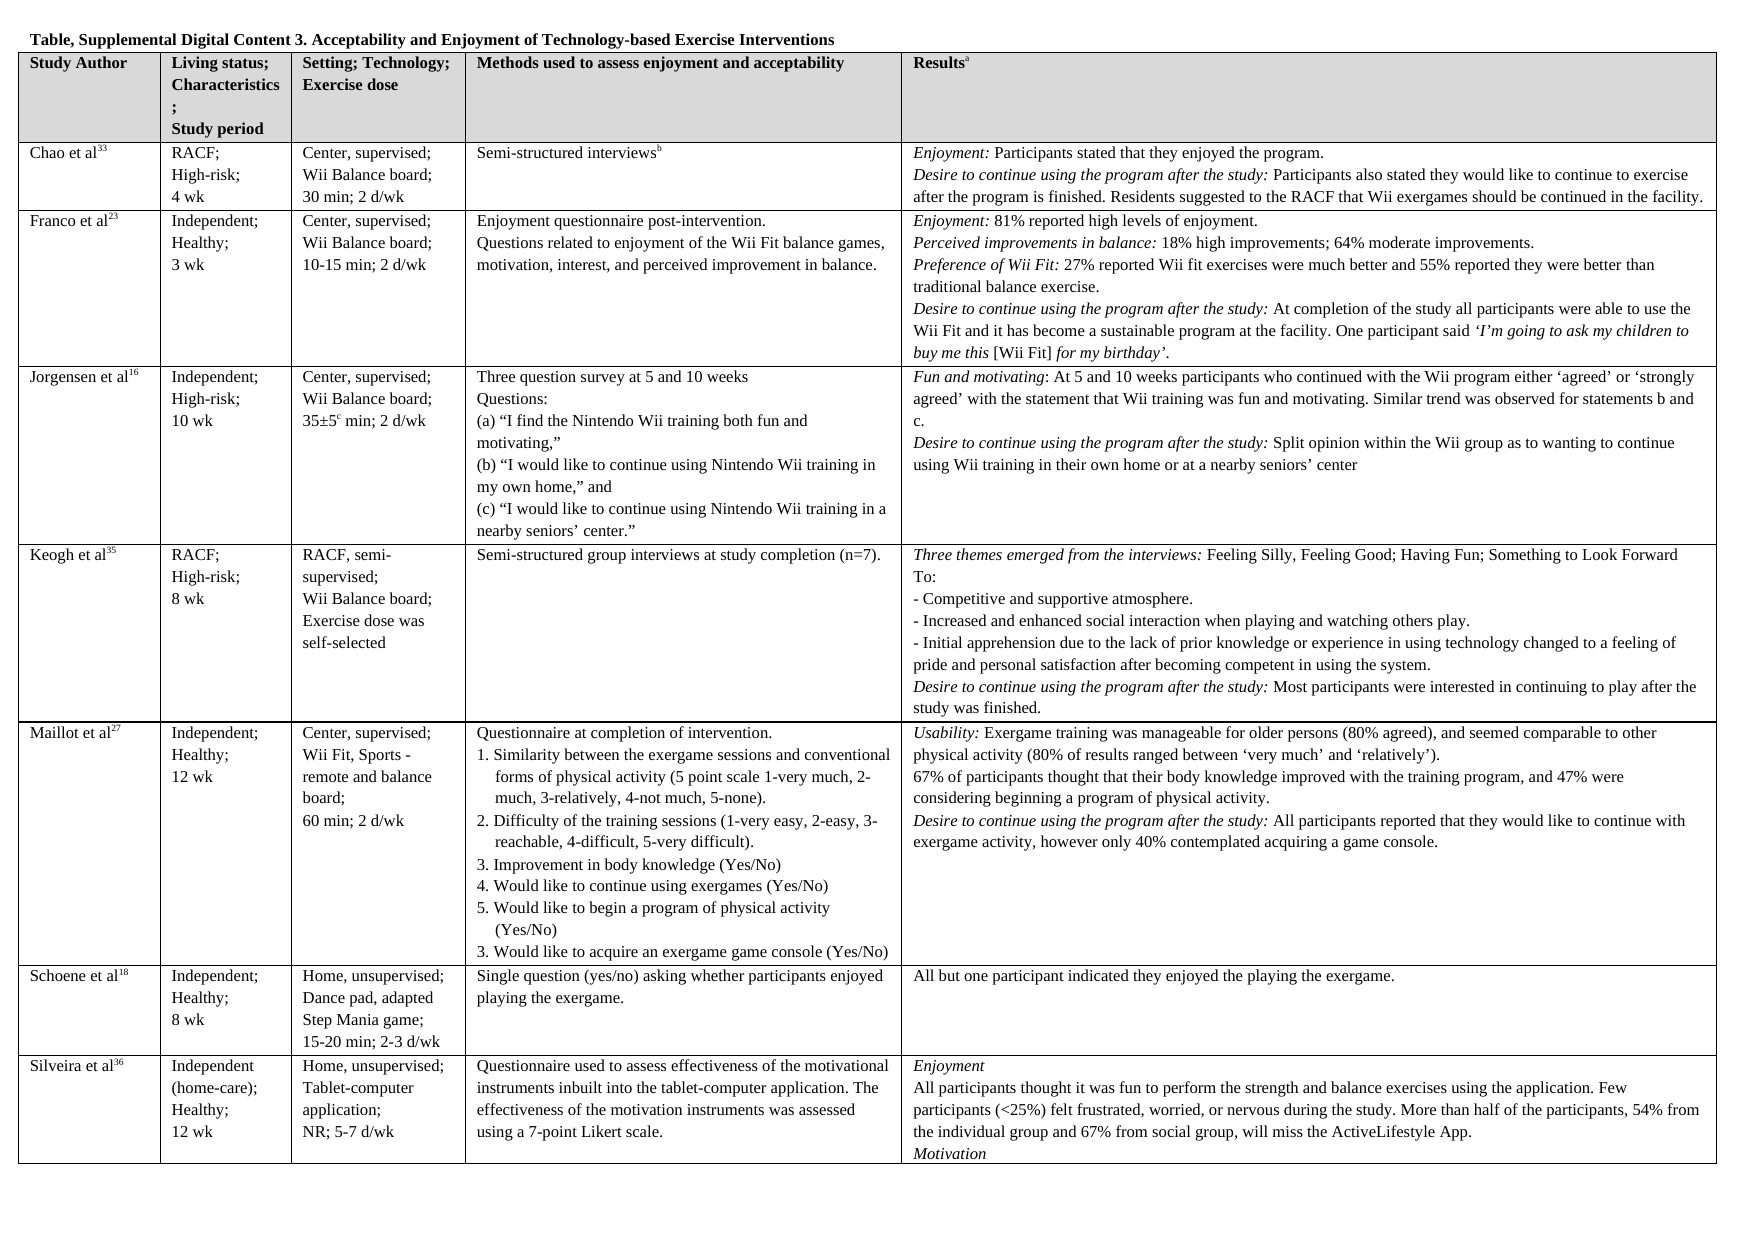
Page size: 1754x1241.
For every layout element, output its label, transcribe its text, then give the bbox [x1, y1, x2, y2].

table_cell Center, supervised; Wii Balance board; 10-15 min; 2 d/wk [292, 211, 465, 366]
table_cell Silveira et al36 (Continuation) [19, 1056, 160, 1163]
table_cell All but one participant indicated they enjoyed the playing the exergame. [902, 966, 1716, 1055]
table_header Setting; Technology; Exercise dose [292, 53, 465, 142]
table_cell Questionnaire at completion of intervention. 1. Similarity between the exergame sessions and conventional forms of physical activity (5 point scale 1-very much, 2-much, 3-relatively, 4-not much, 5-none). 2. Difficulty of the training sessions (1-very easy, 2-easy, 3-reachable, 4-difficult, 5-very difficult). 3. Improvement in body knowledge (Yes/No) 4. Would like to continue using exergames (Yes/No) 5. Would like to begin a program of physical activity (Yes/No) 3. Would like to acquire an exergame game console (Yes/No) [466, 723, 901, 965]
table_cell Fun and motivating: At 5 and 10 weeks participants who continued with the Wii program either ‘agreed’ or ‘strongly agreed’ with the statement that Wii training was fun and motivating. Similar trend was observed for statements b and c. Desire to continue using the program after the study: Split opinion within the Wii group as to wanting to continue using Wii training in their own home or at a nearby seniors’ center [902, 367, 1716, 543]
table_cell Independent; Healthy; 12 wk [161, 723, 291, 965]
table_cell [292, 1056, 465, 1163]
table_cell Maillot et al27 [19, 723, 160, 965]
table_cell Three question survey at 5 and 10 weeks Questions: (a) “I find the Nintendo Wii training both fun and motivating,” (b) “I would like to continue using Nintendo Wii training in my own home,” and (c) “I would like to continue using Nintendo Wii training in a nearby seniors’ center.” [466, 367, 901, 543]
table_cell Center, supervised; Wii Balance board; 30 min; 2 d/wk [292, 143, 465, 209]
table_cell RACF; High-risk; 8 wk [161, 545, 291, 721]
table_cell Enjoyment: 81% reported high levels of enjoyment. Perceived improvements in balance: 18% high improvements; 64% moderate improvements. Preference of Wii Fit: 27% reported Wii fit exercises were much better and 55% reported they were better than traditional balance exercise. Desire to continue using the program after the study: At completion of the study all participants were able to use the Wii Fit and it has become a sustainable program at the facility. One participant said ‘I’m going to ask my children to buy me this [Wii Fit] for my birthday’. [902, 211, 1716, 366]
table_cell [902, 1056, 1716, 1163]
table_cell Three themes emerged from the interviews: Feeling Silly, Feeling Good; Having Fun; Something to Look Forward To: - Competitive and supportive atmosphere. - Increased and enhanced social interaction when playing and watching others play. - Initial apprehension due to the lack of prior knowledge or experience in using technology changed to a feeling of pride and personal satisfaction after becoming competent in using the system. Desire to continue using the program after the study: Most participants were interested in continuing to play after the study was finished. [902, 545, 1716, 721]
text Table, Supplemental Digital Content 3. Acceptability and Enjoyment of Technology-based Exercise Interventions [29, 29, 1727, 49]
table_header Study Author [19, 53, 160, 142]
table_cell Franco et al23 [19, 211, 160, 366]
table_cell Independent; Healthy; 8 wk [161, 966, 291, 1055]
table_cell Independent; Healthy; 3 wk [161, 211, 291, 366]
table_cell Independent; High-risk; 10 wk [161, 367, 291, 543]
table_cell Semi-structured group interviews at study completion (n=7). [466, 545, 901, 721]
table_cell Enjoyment questionnaire post-intervention. Questions related to enjoyment of the Wii Fit balance games, motivation, interest, and perceived improvement in balance. [466, 211, 901, 366]
table_header Methods used to assess enjoyment and acceptability [466, 53, 901, 142]
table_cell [466, 1056, 901, 1163]
table_cell Center, supervised; Wii Balance board; 35±5c min; 2 d/wk [292, 367, 465, 543]
table_cell Semi-structured interviewsb [466, 143, 901, 209]
table_cell RACF; High-risk; 4 wk [161, 143, 291, 209]
table_cell Independent (home-care); Healthy; 12 wk [161, 1056, 291, 1163]
table_cell Keogh et al35 [19, 545, 160, 721]
table_cell RACF, semi-supervised; Wii Balance board; Exercise dose was self-selected [292, 545, 465, 721]
table_cell Home, unsupervised; Dance pad, adapted Step Mania game; 15-20 min; 2-3 d/wk [292, 966, 465, 1055]
table_cell Chao et al33 [19, 143, 160, 209]
table_cell Center, supervised; Wii Fit, Sports - remote and balance board; 60 min; 2 d/wk [292, 723, 465, 965]
table_cell Usability: Exergame training was manageable for older persons (80% agreed), and seemed comparable to other physical activity (80% of results ranged between ‘very much’ and ‘relatively’). 67% of participants thought that their body knowledge improved with the training program, and 47% were considering beginning a program of physical activity. Desire to continue using the program after the study: All participants reported that they would like to continue with exergame activity, however only 40% contemplated acquiring a game console. [902, 723, 1716, 965]
table_header Resultsa [902, 53, 1716, 142]
table_cell Schoene et al18 [19, 966, 160, 1055]
table_header Living status; Characteristics; Study period [161, 53, 291, 142]
table_cell Enjoyment: Participants stated that they enjoyed the program. Desire to continue using the program after the study: Participants also stated they would like to continue to exercise after the program is finished. Residents suggested to the RACF that Wii exergames should be continued in the facility. [902, 143, 1716, 209]
table_cell Jorgensen et al16 [19, 367, 160, 543]
table_cell Single question (yes/no) asking whether participants enjoyed playing the exergame. [466, 966, 901, 1055]
